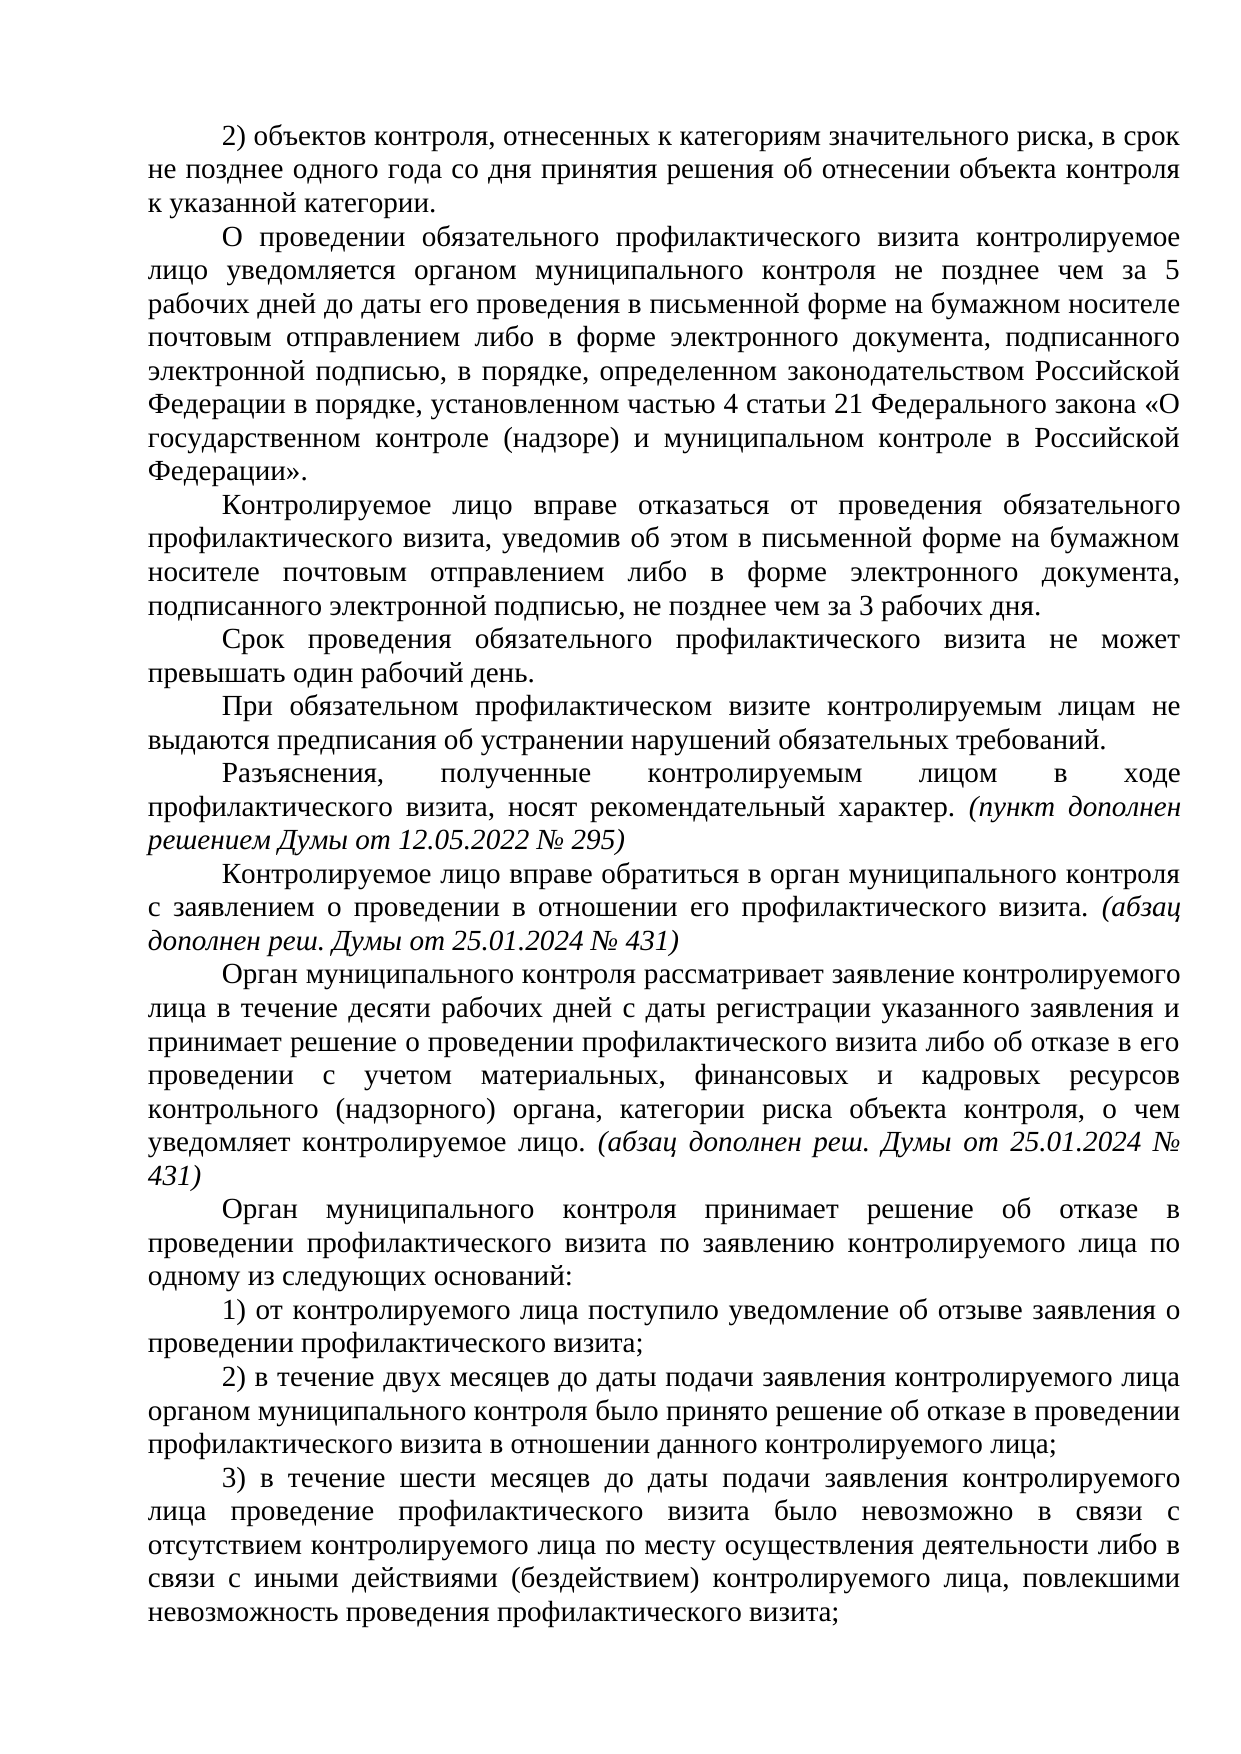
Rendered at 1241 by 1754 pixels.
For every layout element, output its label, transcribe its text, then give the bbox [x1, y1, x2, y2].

text 3) в течение шести месяцев до даты подачи заявления контролируемого лица проведение профилактического визита было невозможно в связи с отсутствием контролируемого лица по месту осуществления деятельности либо в связи с иными действиями (бездействием) контролируемого лица, повлекшими невозможность проведения профилактического визита; [148, 1460, 1181, 1627]
text 2) объектов контроля, отнесенных к категориям значительного риска, в срок не позднее одного года со дня принятия решения об отнесении объекта контроля к указанной категории. [148, 118, 1181, 219]
text Орган муниципального контроля принимает решение об отказе в проведении профилактического визита по заявлению контролируемого лица по одному из следующих оснований: [148, 1191, 1181, 1292]
text Контролируемое лицо вправе обратиться в орган муниципального контроля с заявлением о проведении в отношении его профилактического визита. (абзац дополнен реш. Думы от 25.01.2024 № 431) [148, 856, 1181, 957]
text Разъяснения, полученные контролируемым лицом в ходе профилактического визита, носят рекомендательный характер. (пункт дополнен решением Думы от 12.05.2022 № 295) [148, 755, 1181, 856]
text 2) в течение двух месяцев до даты подачи заявления контролируемого лица органом муниципального контроля было принято решение об отказе в проведении профилактического визита в отношении данного контролируемого лица; [148, 1359, 1181, 1460]
text 1) от контролируемого лица поступило уведомление об отзыве заявления о проведении профилактического визита; [148, 1292, 1181, 1359]
text Срок проведения обязательного профилактического визита не может превышать один рабочий день. [148, 621, 1181, 688]
text Контролируемое лицо вправе отказаться от проведения обязательного профилактического визита, уведомив об этом в письменной форме на бумажном носителе почтовым отправлением либо в форме электронного документа, подписанного электронной подписью, не позднее чем за 3 рабочих дня. [148, 487, 1181, 621]
text О проведении обязательного профилактического визита контролируемое лицо уведомляется органом муниципального контроля не позднее чем за 5 рабочих дней до даты его проведения в письменной форме на бумажном носителе почтовым отправлением либо в форме электронного документа, подписанного электронной подписью, в порядке, определенном законодательством Российской Федерации в порядке, установленном частью 4 статьи 21 Федерального закона «О государственном контроле (надзоре) и муниципальном контроле в Российской Федерации». [148, 219, 1181, 487]
text Орган муниципального контроля рассматривает заявление контролируемого лица в течение десяти рабочих дней с даты регистрации указанного заявления и принимает решение о проведении профилактического визита либо об отказе в его проведении с учетом материальных, финансовых и кадровых ресурсов контрольного (надзорного) органа, категории риска объекта контроля, о чем уведомляет контролируемое лицо. (абзац дополнен реш. Думы от 25.01.2024 № 431) [148, 957, 1181, 1191]
text При обязательном профилактическом визите контролируемым лицам не выдаются предписания об устранении нарушений обязательных требований. [148, 688, 1181, 755]
